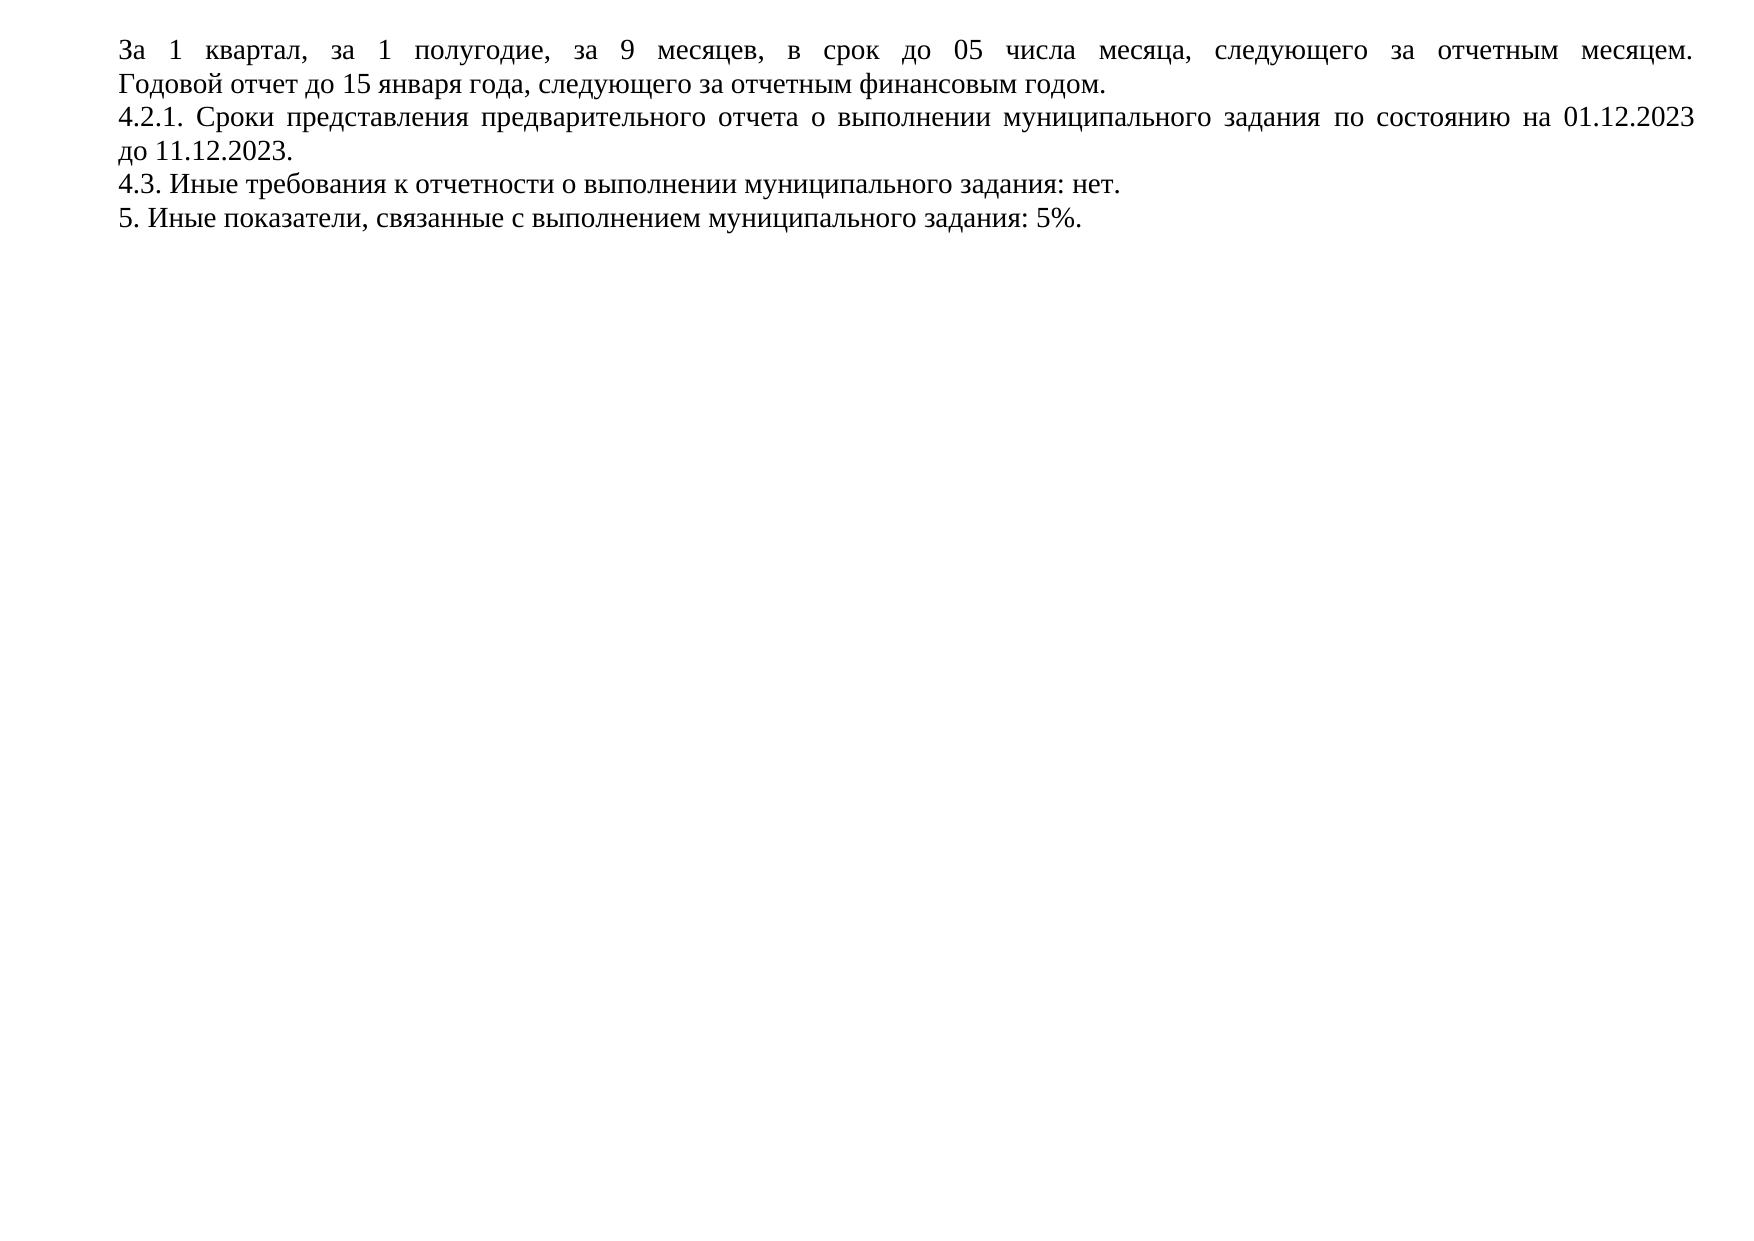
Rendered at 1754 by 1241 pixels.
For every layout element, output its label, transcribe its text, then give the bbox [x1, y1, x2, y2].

text 4.3. Иные требования к отчетности о выполнении муниципального задания: нет. [118, 167, 1695, 200]
text За 1 квартал, за 1 полугодие, за 9 месяцев, в срок до 05 числа месяца, следующего за отчетным месяцем. Годовой отчет до 15 января года, следующего за отчетным финансовым годом. [118, 32, 1695, 99]
text 4.2.1. Сроки представления предварительного отчета о выполнении муниципального задания по состоянию на 01.12.2023 до 11.12.2023. [118, 99, 1695, 167]
text 5. Иные показатели, связанные с выполнением муниципального задания: 5%. [118, 200, 1695, 234]
